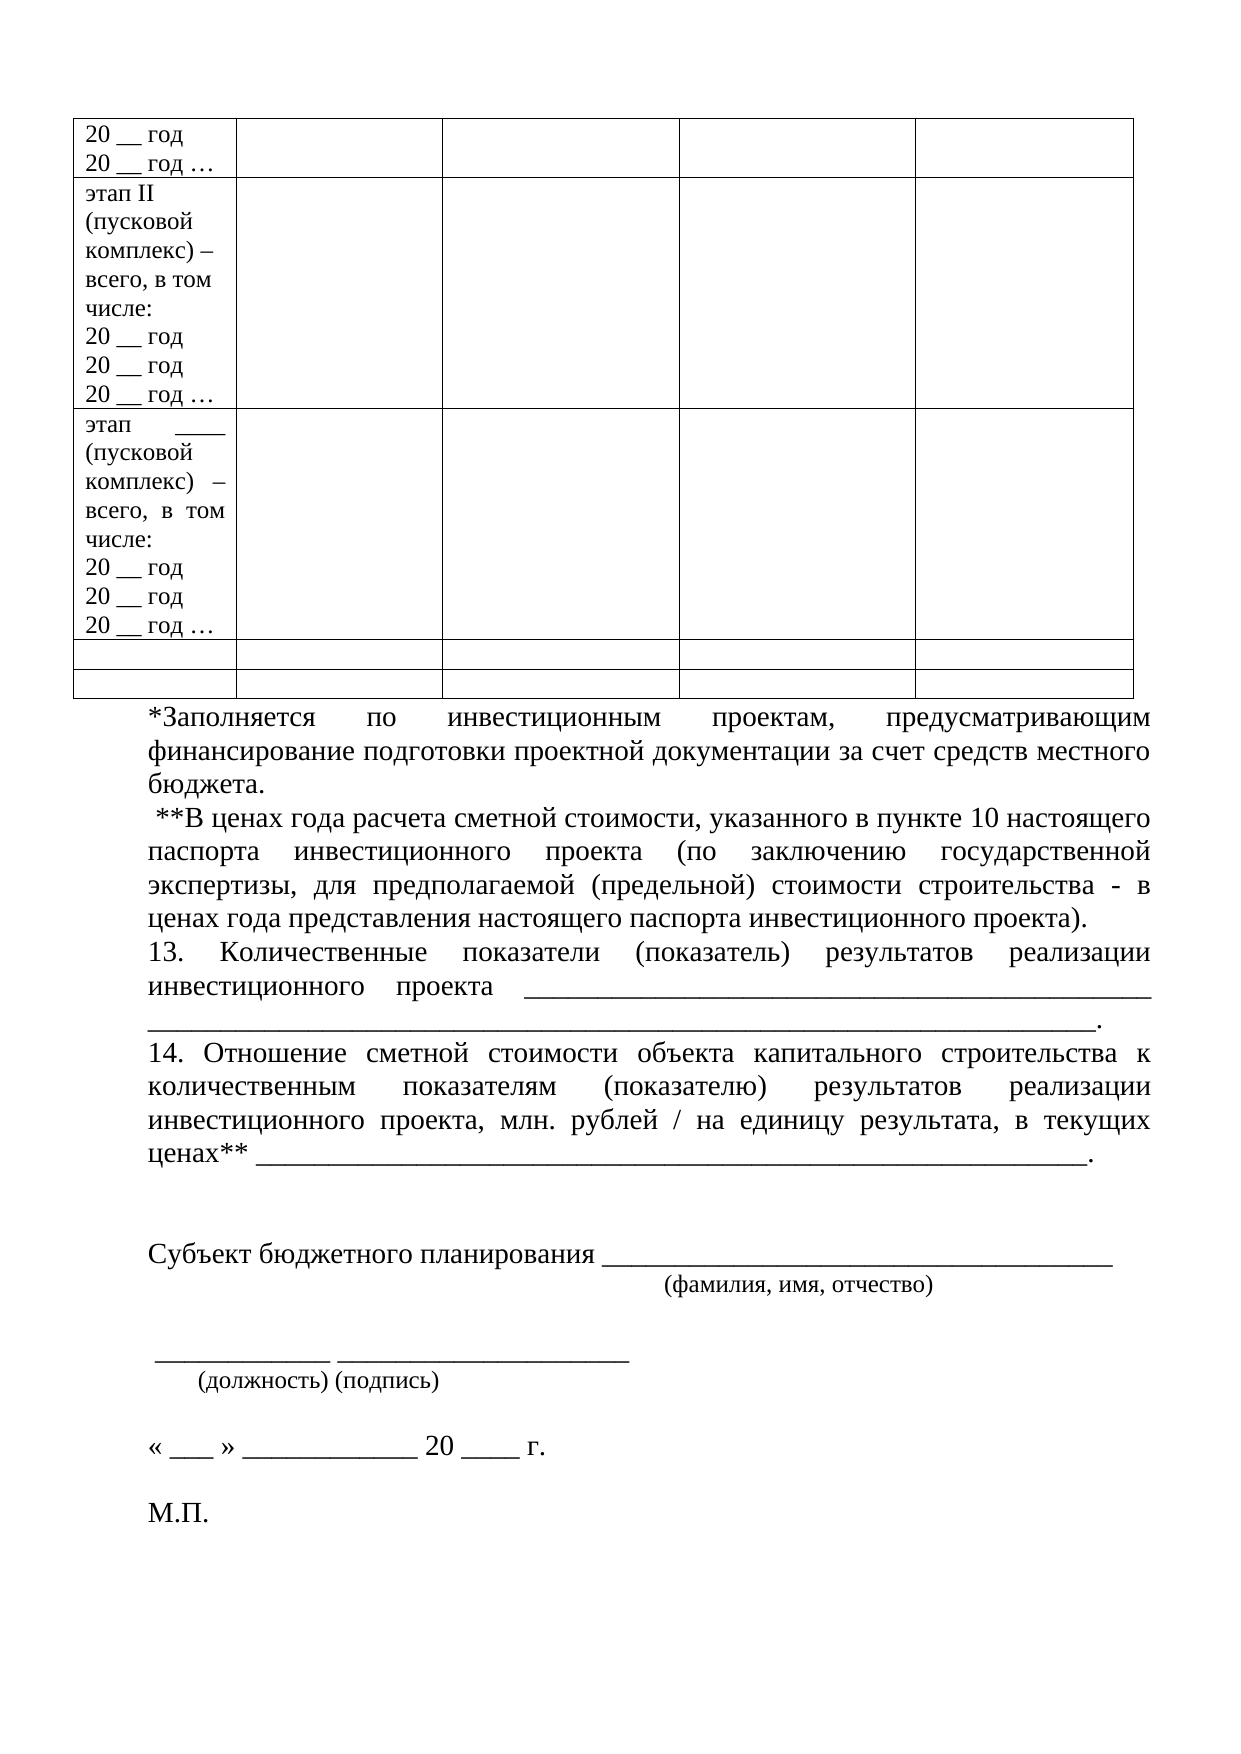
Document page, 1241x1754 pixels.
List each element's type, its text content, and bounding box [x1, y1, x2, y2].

text « ___ » ____________ 20 ____ г. [148, 1428, 1152, 1461]
table_cell [916, 409, 1133, 639]
table_cell [237, 409, 442, 639]
table_cell [443, 178, 679, 408]
table_cell [680, 640, 915, 668]
table_cell [74, 670, 236, 698]
text **В ценах года расчета сметной стоимости, указанного в пункте 10 настоящего паспорта инвестиционного проекта (по заключению государственной экспертизы, для предполагаемой (предельной) стоимости строительства - в ценах года представления настоящего паспорта инвестиционного проекта). [148, 800, 1152, 934]
text 14. Отношение сметной стоимости объекта капитального строительства к количественным показателям (показателю) результатов реализации инвестиционного проекта, млн. рублей / на единицу результата, в текущих ценах** _________________________________________________________. [148, 1035, 1152, 1169]
table_cell [443, 670, 679, 698]
table_cell [443, 409, 679, 639]
table_cell [237, 178, 442, 408]
table_cell [680, 178, 915, 408]
table_cell [916, 119, 1133, 177]
text (должность) (подпись) [148, 1365, 1152, 1394]
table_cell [74, 119, 236, 177]
text *Заполняется по инвестиционным проектам, предусматривающим финансирование подготовки проектной документации за счет средств местного бюджета. [148, 699, 1152, 800]
table_cell [237, 670, 442, 698]
table_cell [916, 670, 1133, 698]
table_cell [237, 119, 442, 177]
text М.П. [148, 1495, 1152, 1528]
table_cell [680, 670, 915, 698]
text (фамилия, имя, отчество) [148, 1269, 1152, 1298]
text ____________ ____________________ [148, 1332, 1152, 1365]
table_cell [237, 640, 442, 668]
table_cell [680, 409, 915, 639]
table_cell [916, 640, 1133, 668]
table_cell [443, 640, 679, 668]
table_cell [443, 119, 679, 177]
table_cell [74, 640, 236, 668]
table_cell [916, 178, 1133, 408]
table_cell [680, 119, 915, 177]
table_cell этап ____ (пусковой комплекс) – всего, в том числе: 20 __ год 20 __ год 20 __ год … [74, 409, 236, 639]
table_cell этап II (пусковой комплекс) – всего, в том числе: 20 __ год 20 __ год 20 __ год … [74, 178, 236, 408]
text Субъект бюджетного планирования ___________________________________ [148, 1236, 1152, 1269]
text 13. Количественные показатели (показатель) результатов реализации инвестиционного проекта ___________________________________________ _________________________________________________________________. [148, 934, 1152, 1035]
